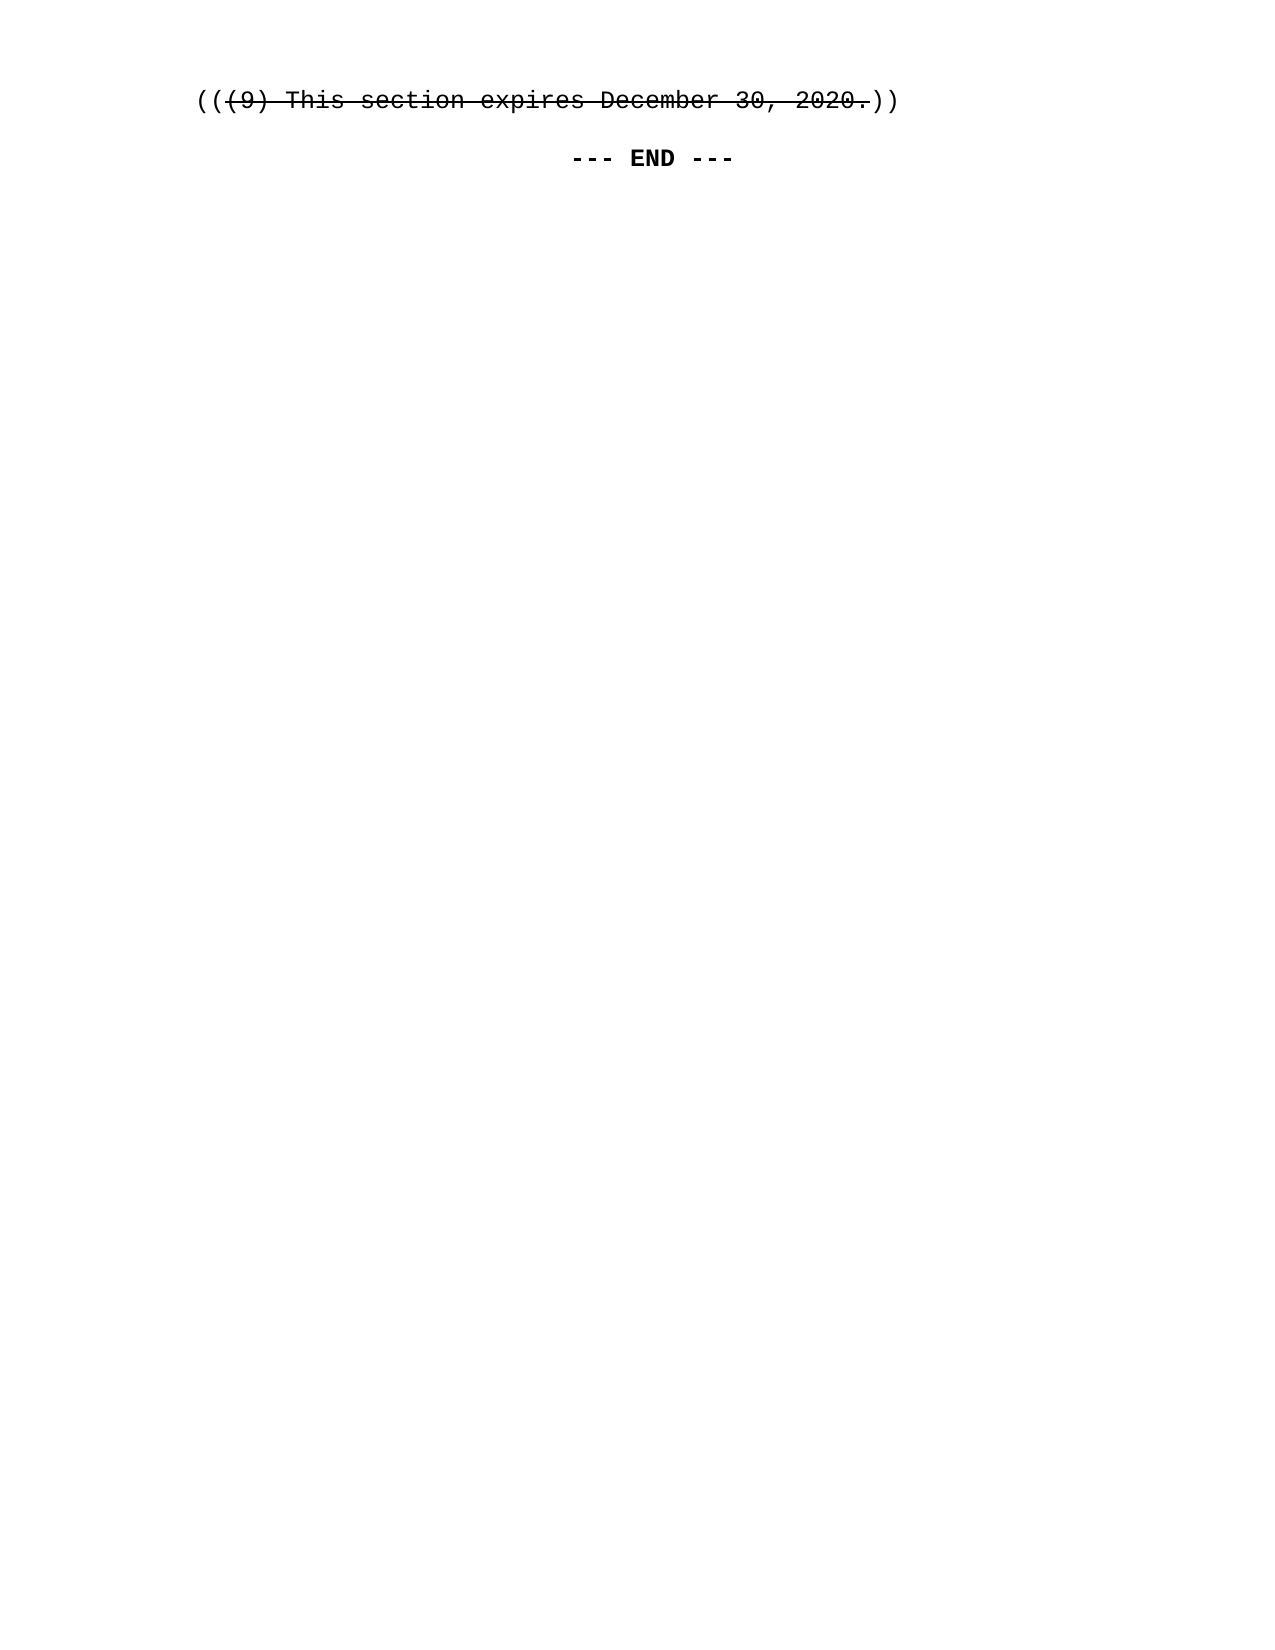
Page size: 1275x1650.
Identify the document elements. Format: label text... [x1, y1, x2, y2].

text (((9) This section expires December 30, 2020.)) [135, 75, 1170, 117]
text --- END --- [135, 146, 1170, 174]
